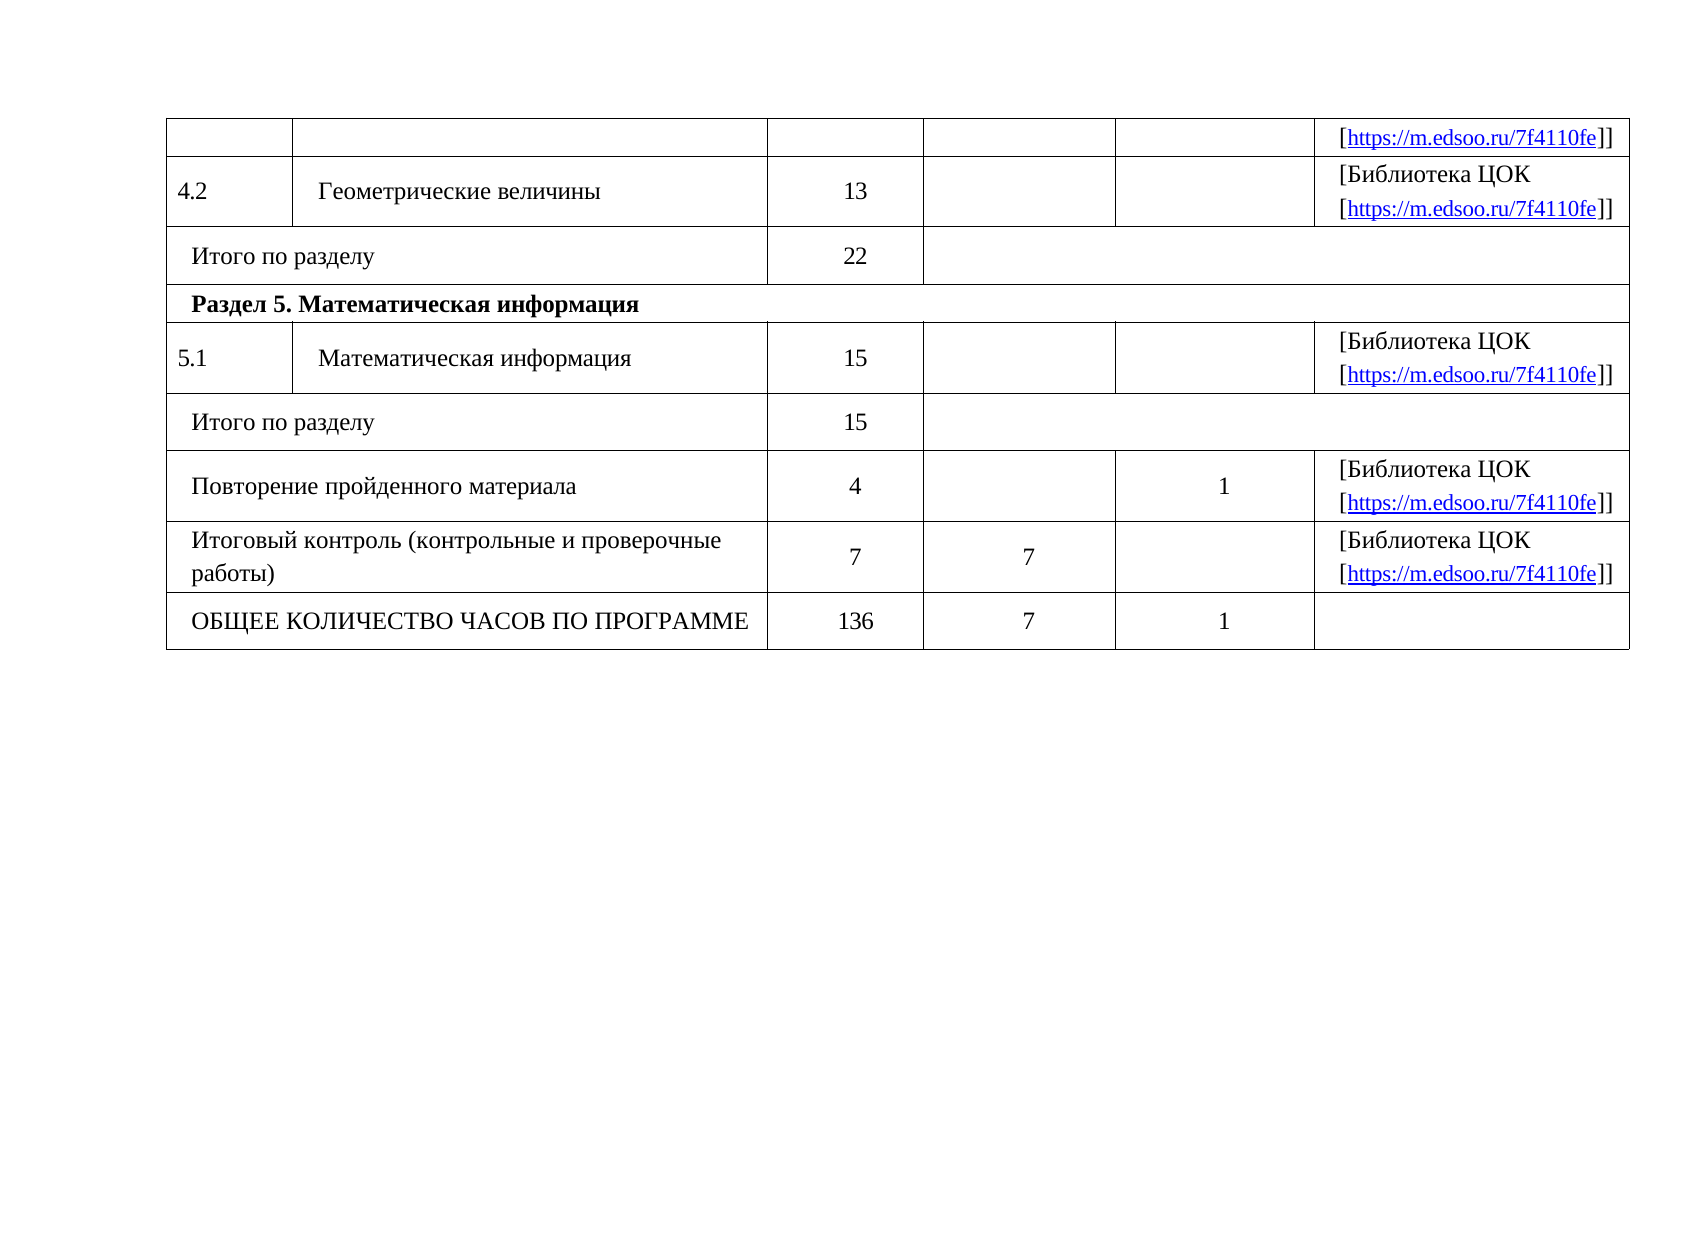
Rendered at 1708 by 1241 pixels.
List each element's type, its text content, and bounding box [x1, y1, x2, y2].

table_header [167, 119, 292, 156]
table_header [768, 119, 923, 156]
table_cell 22 [768, 227, 923, 284]
table_cell 7 [924, 522, 1115, 592]
table_cell 5.1 [167, 323, 292, 392]
table_cell 15 [768, 394, 923, 450]
table_cell Итого по разделу [167, 227, 767, 284]
table_cell 4.2 [167, 157, 292, 226]
table_cell 1 [1116, 451, 1314, 521]
table_cell Повторение пройденного материала [167, 451, 767, 521]
table_cell [924, 157, 1115, 226]
table_cell 1 [1116, 593, 1314, 649]
table_cell [1116, 323, 1314, 392]
table_cell [924, 323, 1115, 392]
table_cell 4 [768, 451, 923, 521]
table_cell 7 [768, 522, 923, 592]
table_cell 7 [924, 593, 1115, 649]
table_cell Геометрические величины [293, 157, 767, 226]
table_cell [1315, 593, 1629, 649]
table_cell [Библиотека ЦОК [https://m.edsoo.ru/7f4110fe]] [1315, 323, 1629, 392]
table_header [1116, 119, 1314, 156]
table_cell Математическая информация [293, 323, 767, 392]
table_cell ОБЩЕЕ КОЛИЧЕСТВО ЧАСОВ ПО ПРОГРАММЕ [167, 593, 767, 649]
table_cell [Библиотека ЦОК [https://m.edsoo.ru/7f4110fe]] [1315, 522, 1629, 592]
table_cell Раздел 5. Математическая информация [167, 285, 1629, 321]
table_cell 136 [768, 593, 923, 649]
table_cell [924, 394, 1629, 450]
table_header [https://m.edsoo.ru/7f4110fe]] [1315, 119, 1629, 156]
table_cell Итого по разделу [167, 394, 767, 450]
table_cell [924, 227, 1629, 284]
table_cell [1315, 157, 1629, 226]
table_cell 15 [768, 323, 923, 392]
table_cell [Библиотека ЦОК [https://m.edsoo.ru/7f4110fe]] [1315, 451, 1629, 521]
table_cell [924, 451, 1115, 521]
table_cell [1116, 157, 1314, 226]
table_cell [1116, 522, 1314, 592]
table_header [924, 119, 1115, 156]
table_cell Итоговый контроль (контрольные и проверочные работы) [167, 522, 767, 592]
table_cell 13 [768, 157, 923, 226]
table_header [293, 119, 767, 156]
